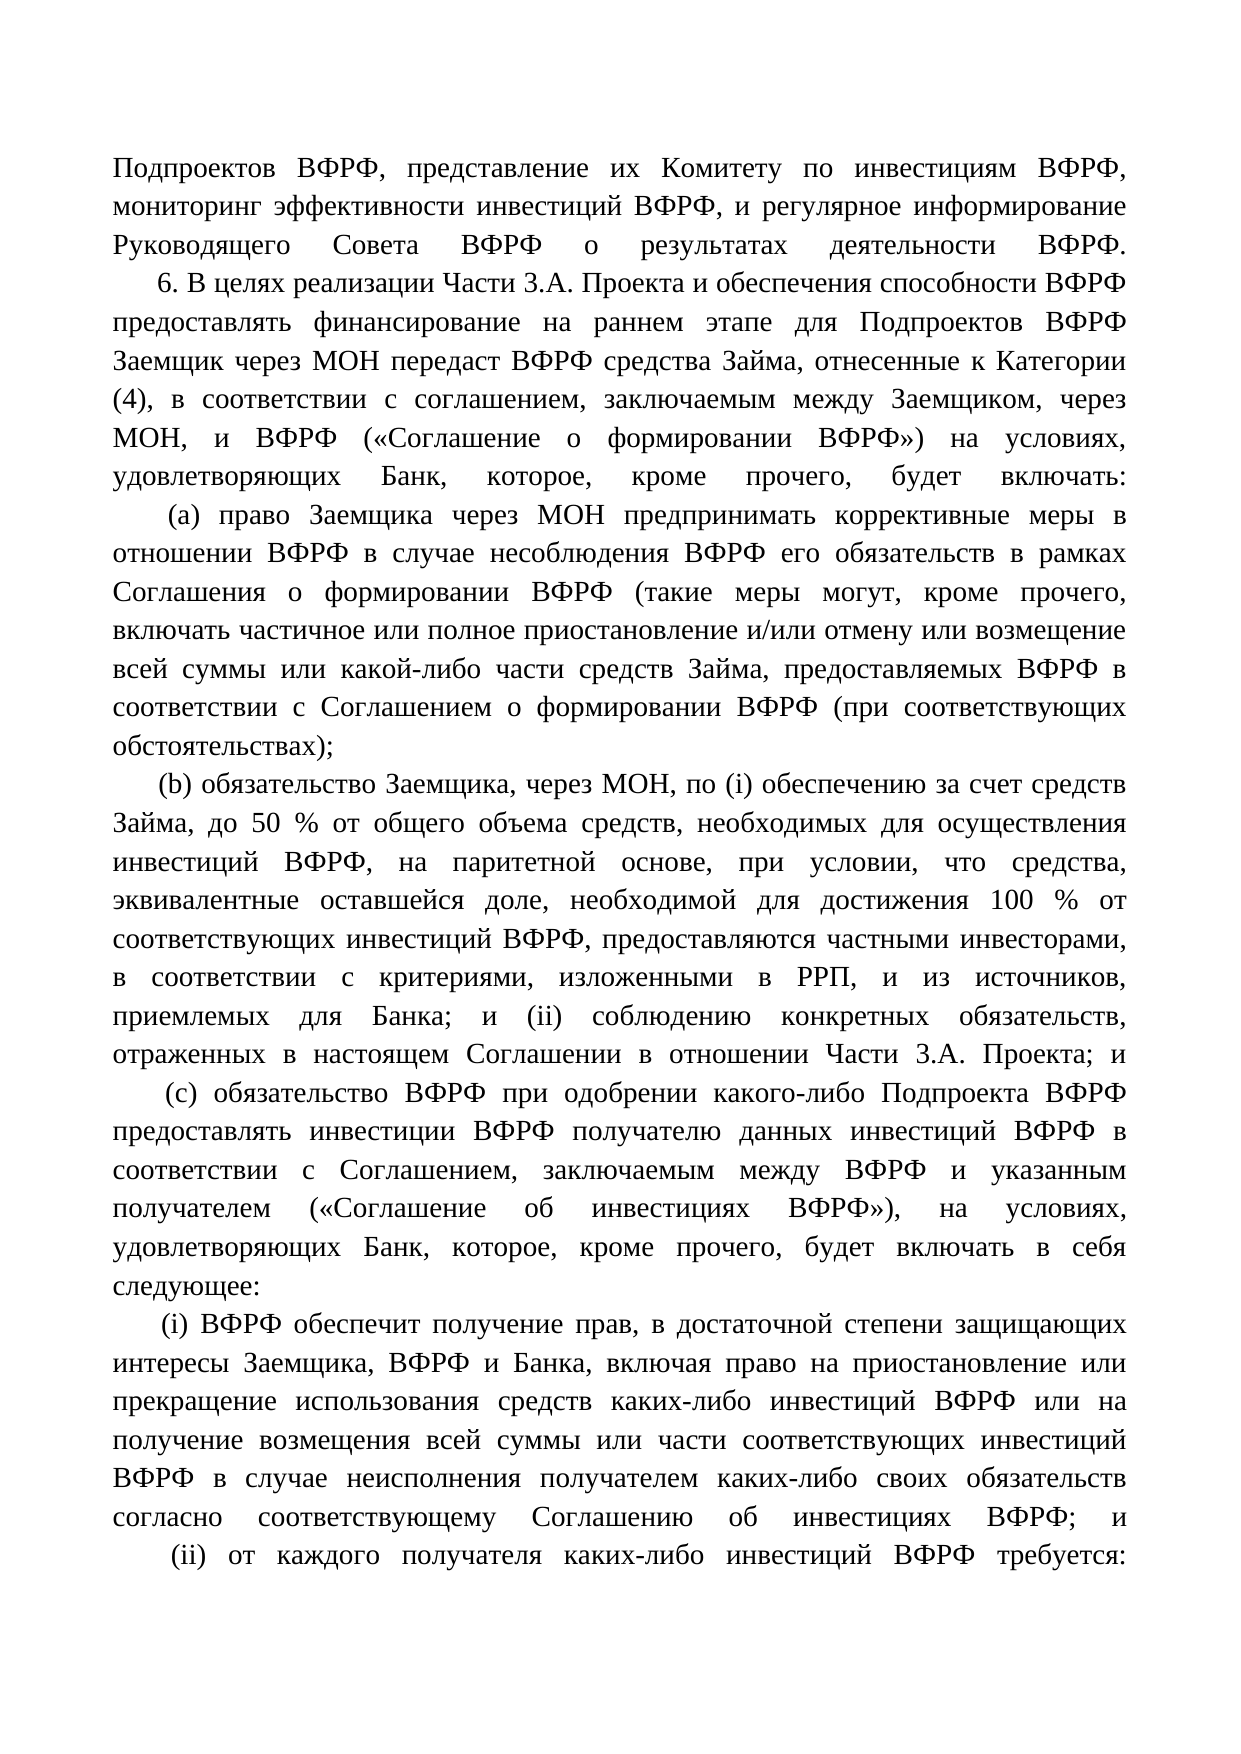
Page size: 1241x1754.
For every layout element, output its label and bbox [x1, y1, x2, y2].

text [112, 150, 1128, 1571]
